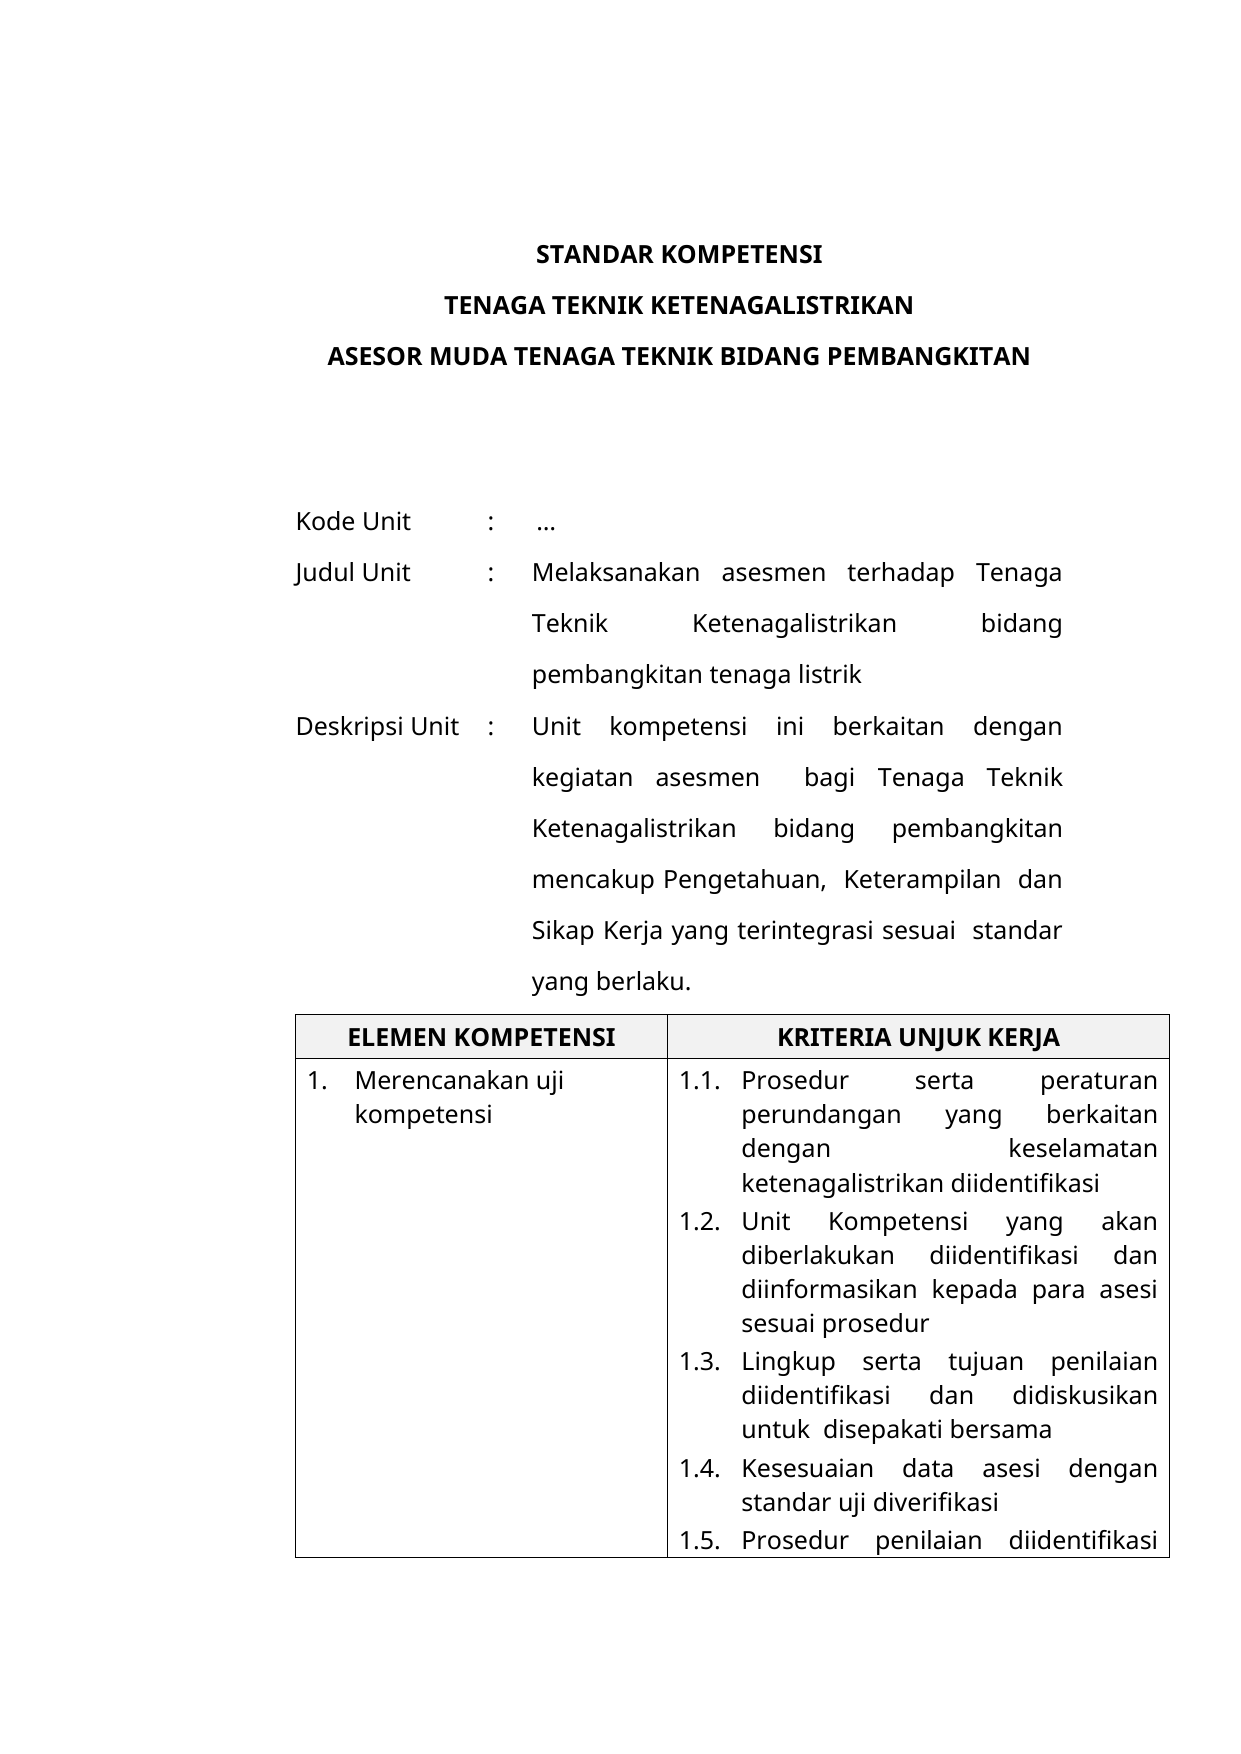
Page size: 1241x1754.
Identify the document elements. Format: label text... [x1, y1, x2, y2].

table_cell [668, 1059, 1169, 1557]
text TENAGA TEKNIK KETENAGALISTRIKAN [295, 287, 1063, 321]
table_header KRITERIA UNJUK KERJA [668, 1015, 1169, 1058]
table_header ELEMEN KOMPETENSI [296, 1015, 667, 1058]
text Judul Unit : Melaksanakan asesmen terhadap Tenaga Teknik Ketenagalistrikan bidang pembangkitan tenaga listrik [295, 555, 1063, 691]
text STANDAR KOMPETENSI [295, 236, 1063, 270]
text Deskripsi Unit : Unit kompetensi ini berkaitan dengan kegiatan asesmen bagi Tenaga Teknik Ketenagalistrikan bidang pembangkitan mencakup Pengetahuan, Keterampilan dan Sikap Kerja yang terintegrasi sesuai standar yang berlaku. [295, 708, 1063, 997]
text ASESOR MUDA TENAGA TEKNIK BIDANG PEMBANGKITAN [295, 338, 1063, 372]
table_cell 1. Merencanakan uji kompetensi [296, 1059, 667, 1557]
text Kode Unit : … [295, 504, 1063, 538]
